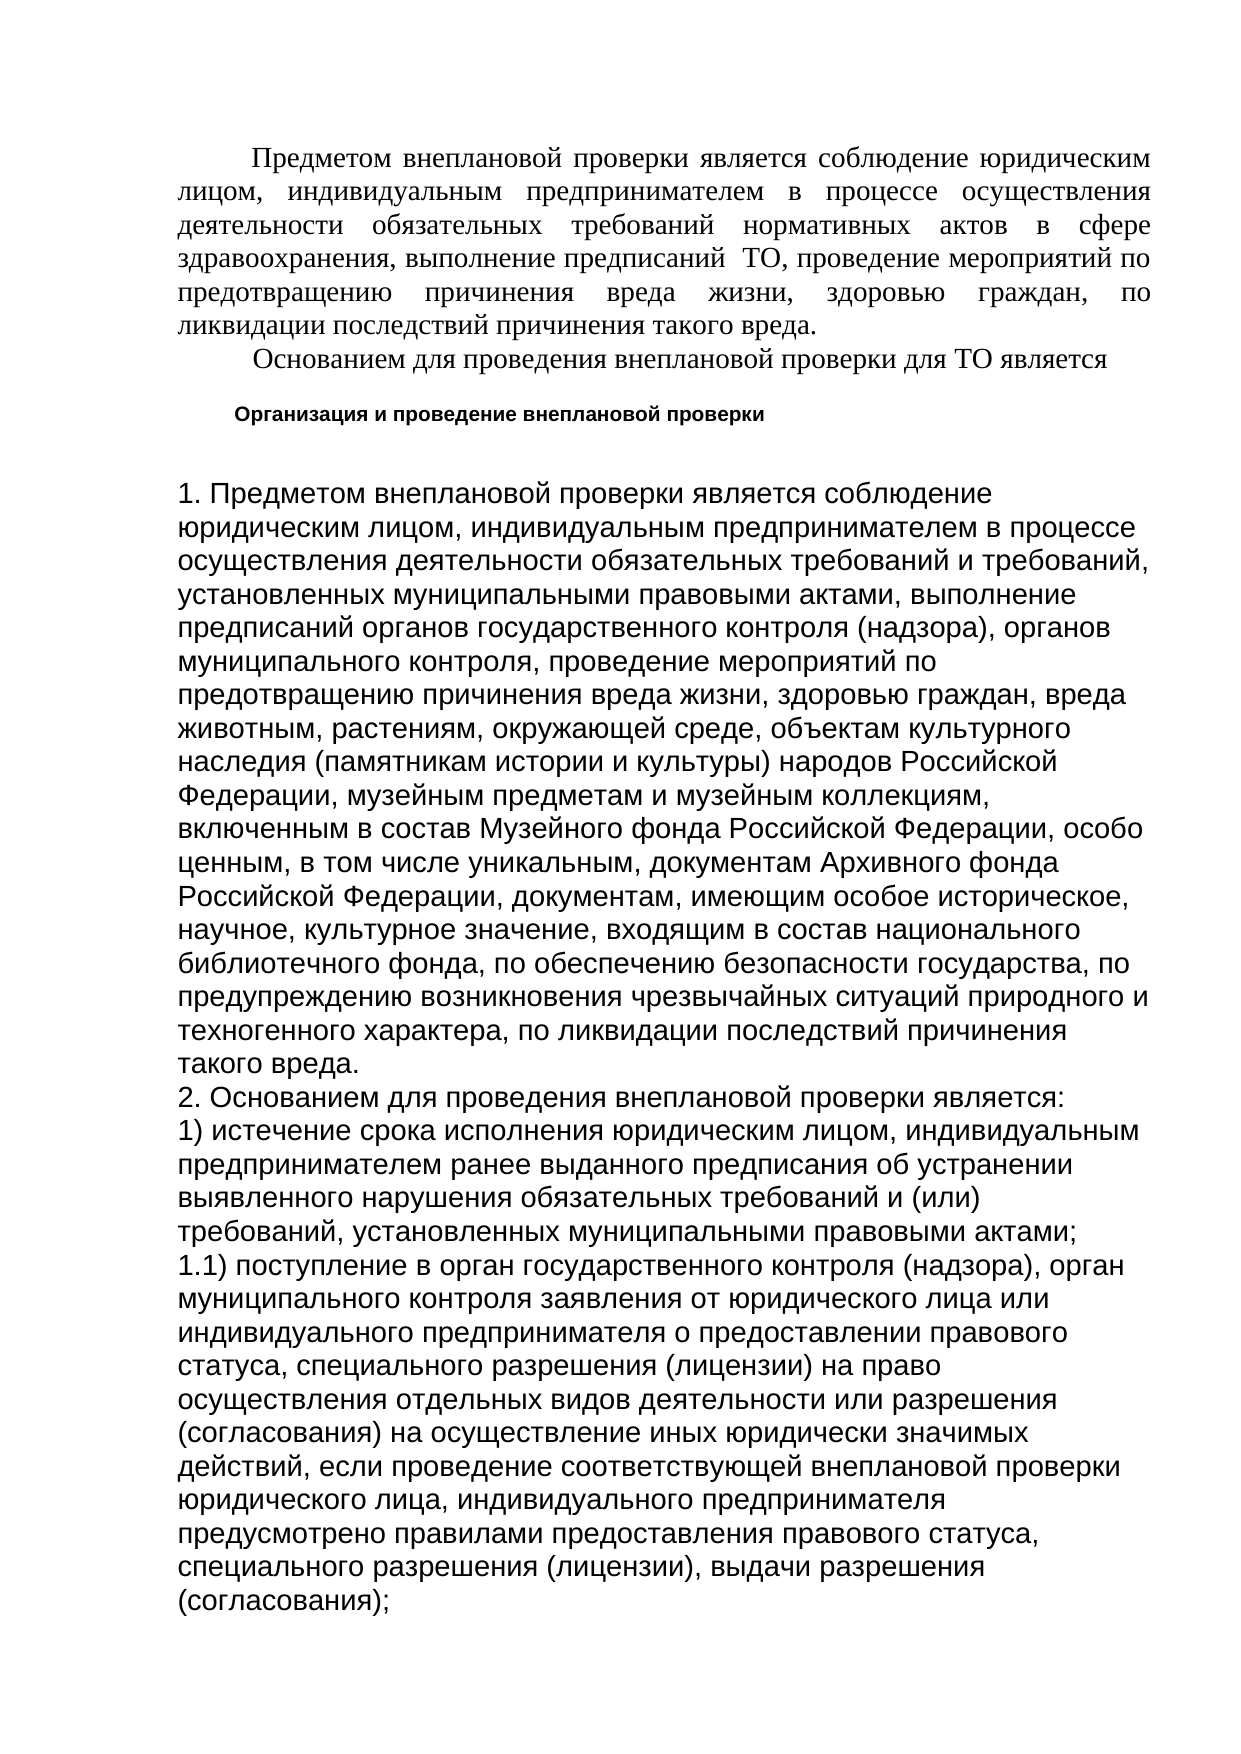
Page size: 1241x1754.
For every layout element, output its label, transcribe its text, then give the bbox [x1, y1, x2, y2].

subtitle Организация и проведение внеплановой проверки [177, 400, 1152, 426]
text 2. Основанием для проведения внеплановой проверки является: [177, 1080, 1152, 1113]
text Основанием для проведения внеплановой проверки для ТО является [252, 341, 1152, 374]
text 1. Предметом внеплановой проверки является соблюдение юридическим лицом, индивидуальным предпринимателем в процессе осуществления деятельности обязательных требований и требований, установленных муниципальными правовыми актами, выполнение предписаний органов государственного контроля (надзора), органов муниципального контроля, проведение мероприятий по предотвращению причинения вреда жизни, здоровью граждан, вреда животным, растениям, окружающей среде, объектам культурного наследия (памятникам истории и культуры) народов Российской Федерации, музейным предметам и музейным коллекциям, включенным в состав Музейного фонда Российской Федерации, особо ценным, в том числе уникальным, документам Архивного фонда Российской Федерации, документам, имеющим особое историческое, научное, культурное значение, входящим в состав национального библиотечного фонда, по обеспечению безопасности государства, по предупреждению возникновения чрезвычайных ситуаций природного и техногенного характера, по ликвидации последствий причинения такого вреда. [177, 476, 1152, 1080]
text 1) истечение срока исполнения юридическим лицом, индивидуальным предпринимателем ранее выданного предписания об устранении выявленного нарушения обязательных требований и (или) требований, установленных муниципальными правовыми актами; [177, 1113, 1152, 1248]
text 1.1) поступление в орган государственного контроля (надзора), орган муниципального контроля заявления от юридического лица или индивидуального предпринимателя о предоставлении правового статуса, специального разрешения (лицензии) на право осуществления отдельных видов деятельности или разрешения (согласования) на осуществление иных юридически значимых действий, если проведение соответствующей внеплановой проверки юридического лица, индивидуального предпринимателя предусмотрено правилами предоставления правового статуса, специального разрешения (лицензии), выдачи разрешения (согласования); [177, 1248, 1152, 1617]
text Предметом внеплановой проверки является соблюдение юридическим лицом, индивидуальным предпринимателем в процессе осуществления деятельности обязательных требований нормативных актов в сфере здравоохранения, выполнение предписаний ТО, проведение мероприятий по предотвращению причинения вреда жизни, здоровью граждан, по ликвидации последствий причинения такого вреда. [177, 140, 1152, 341]
